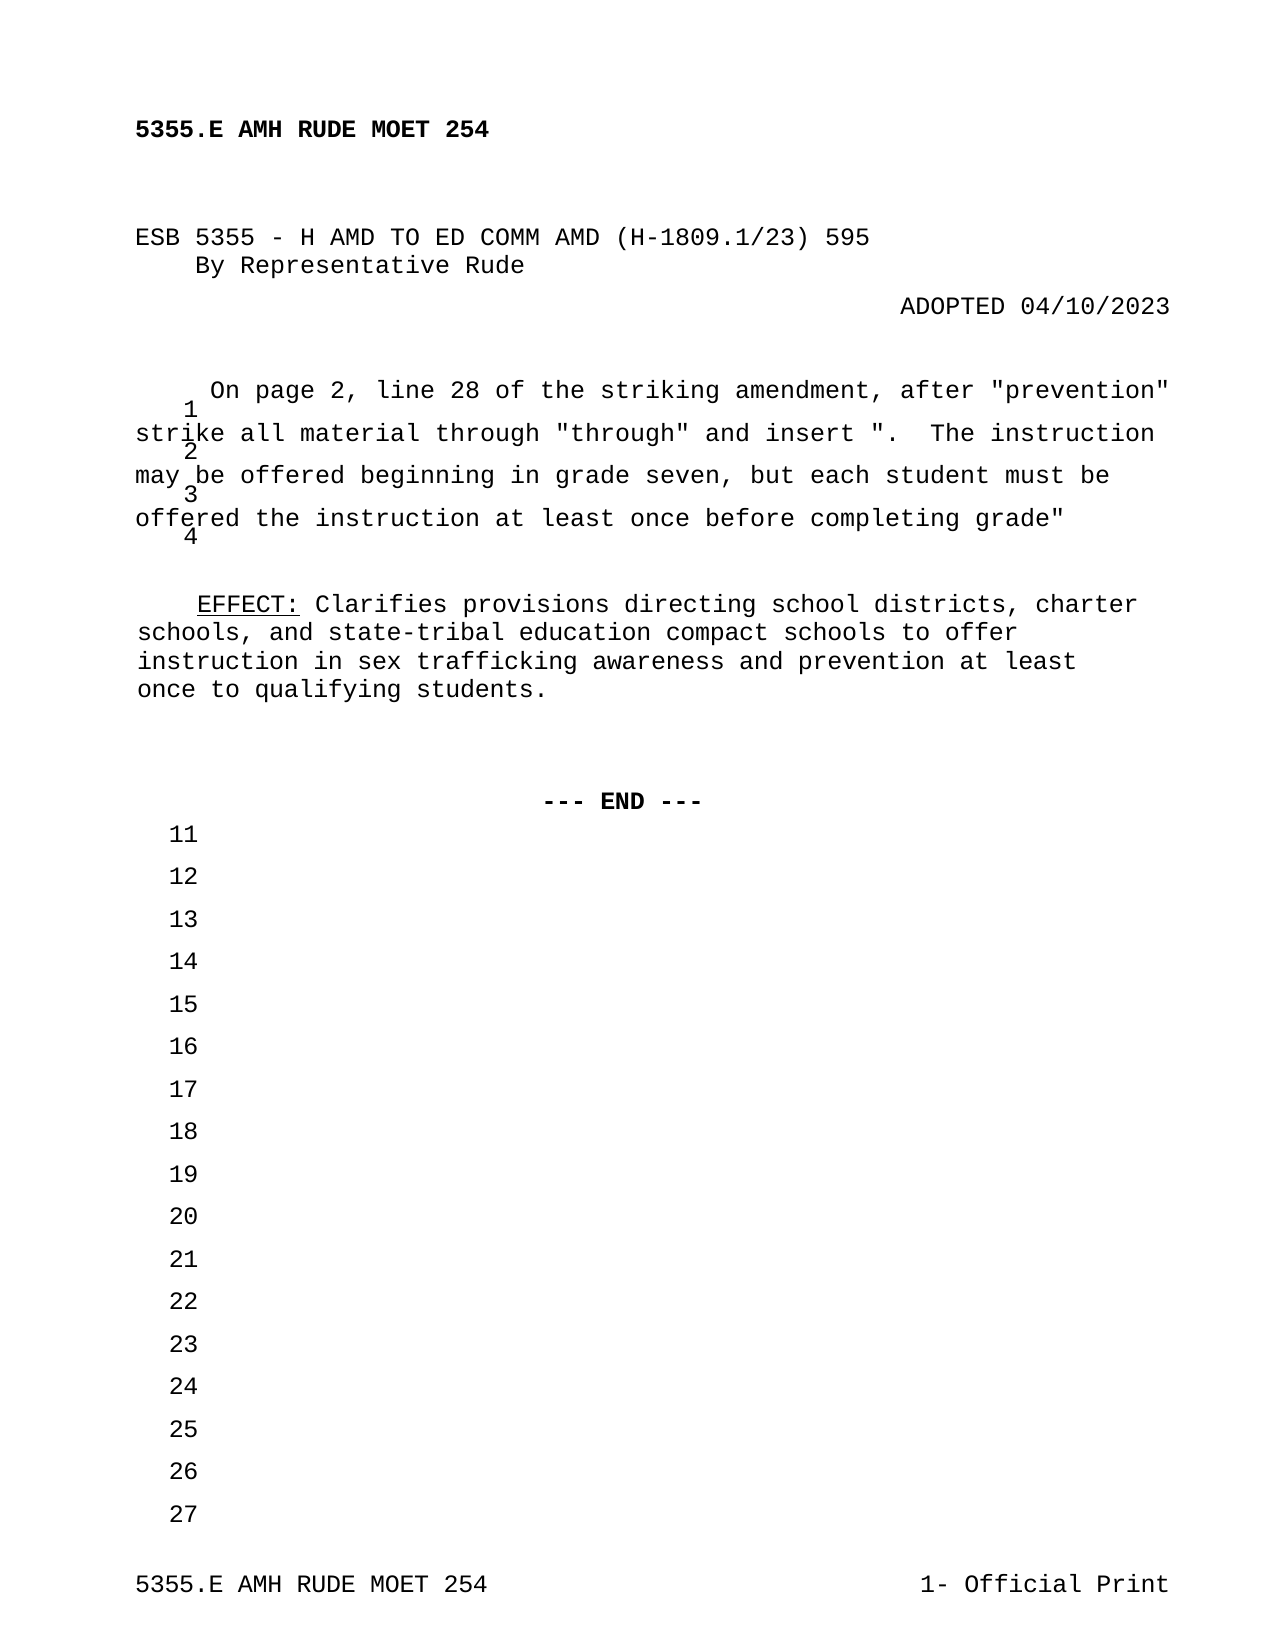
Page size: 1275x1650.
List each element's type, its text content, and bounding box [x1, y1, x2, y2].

text - [135, 224, 1170, 252]
text On page 2, line 28 of the striking amendment, after "prevention" strike all material through "through" and insert ". The instruction may be offered beginning in grade seven, but each student must be offered the instruction at least once before completing grade" [135, 365, 1170, 535]
text --- END --- [75, 776, 1170, 818]
